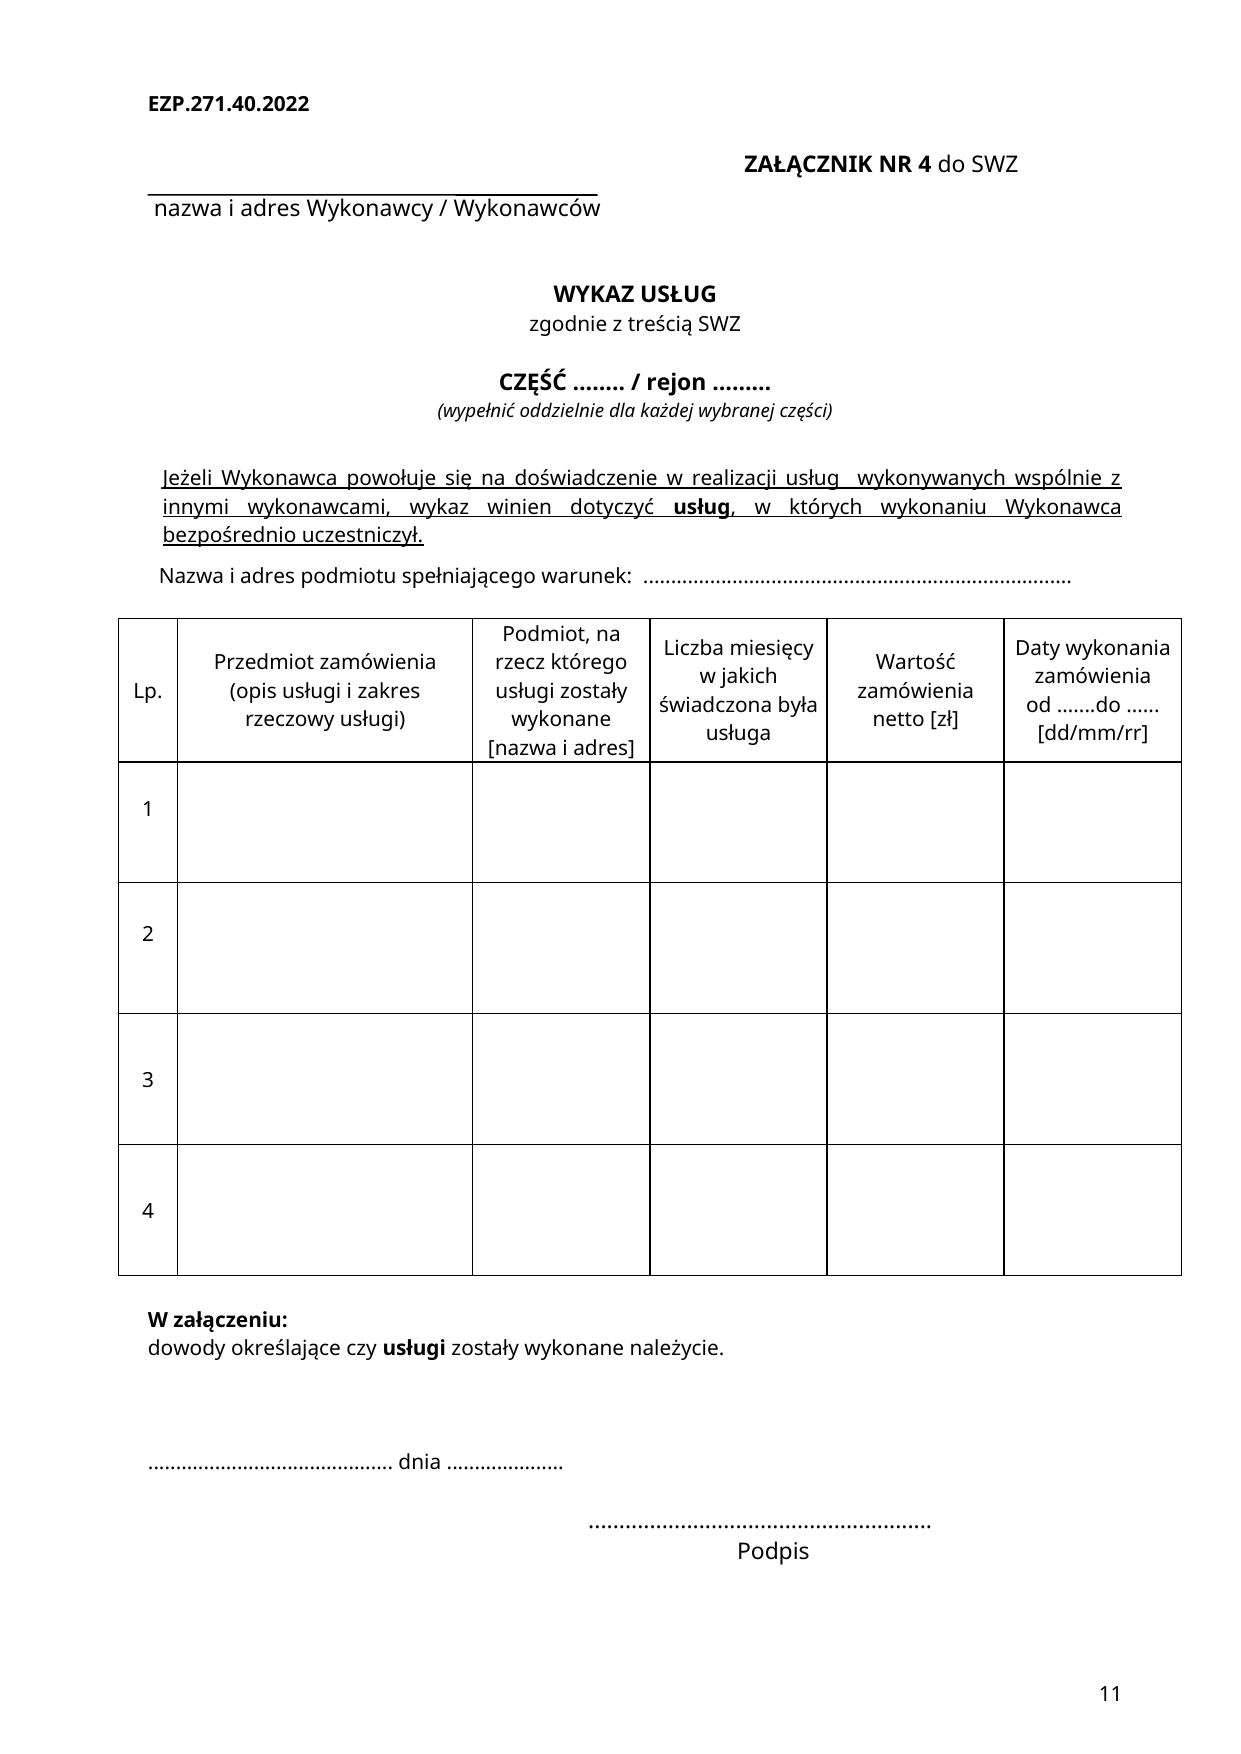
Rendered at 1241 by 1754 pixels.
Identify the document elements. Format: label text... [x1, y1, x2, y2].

table_header Liczba miesięcy w jakich świadczona była usługa [651, 619, 826, 761]
text WYKAZ USŁUG [148, 277, 1122, 309]
text W załączeniu: [148, 1305, 1122, 1333]
table_cell [473, 883, 649, 1013]
table_header Wartość zamówienia netto [zł] [828, 619, 1003, 761]
text Podpis [148, 1535, 1122, 1566]
table_cell [1005, 883, 1181, 1013]
table_header Lp. [119, 619, 177, 761]
list Jeżeli Wykonawca powołuje się na doświadczenie w realizacji usług wykonywanych wspólnie z innymi wykonawcami, wykaz winien dotyczyć usług, w których wykonaniu Wykonawca bezpośrednio uczestniczył. [162, 489, 1122, 516]
table_cell [651, 883, 826, 1013]
table_cell [651, 763, 826, 882]
list Jeżeli Wykonawca powołuje się na doświadczenie w realizacji usług wykonywanych wspólnie z innymi wykonawcami, wykaz winien dotyczyć usług, w których wykonaniu Wykonawca bezpośrednio uczestniczył. [162, 463, 1122, 487]
table_cell [178, 883, 472, 1013]
table_cell [828, 763, 1003, 882]
table_cell [1005, 1014, 1181, 1144]
table_cell [473, 1145, 649, 1275]
table_cell [178, 1014, 472, 1144]
table_cell [178, 1145, 472, 1275]
text (wypełnić oddzielnie dla każdej wybranej części) [148, 397, 1122, 422]
text zgodnie z treścią SWZ [148, 309, 1122, 337]
table_cell [651, 1014, 826, 1144]
table_cell 2 [119, 883, 177, 1013]
table_cell [1005, 1145, 1181, 1275]
table_cell [178, 763, 472, 882]
table_cell 4 [119, 1145, 177, 1275]
table_cell [828, 883, 1003, 1013]
table_cell 3 [119, 1014, 177, 1144]
table_header Podmiot, na rzecz którego usługi zostały wykonane [nazwa i adres] [473, 619, 649, 761]
text ............................................ dnia ..................... [148, 1447, 1122, 1475]
table_cell [1005, 763, 1181, 882]
table_cell [473, 1014, 649, 1144]
text Nazwa i adres podmiotu spełniającego warunek: ............................................................................. [148, 561, 1122, 589]
table_cell 1 [119, 763, 177, 882]
text ZAŁĄCZNIK NR 4 do SWZ [148, 148, 1167, 179]
table_header Daty wykonania zamówienia od …....do …... [dd/mm/rr] [1005, 619, 1181, 761]
table_cell [651, 1145, 826, 1275]
text dowody określające czy usługi zostały wykonane należycie. [148, 1333, 1122, 1362]
table_cell [828, 1014, 1003, 1144]
table_cell [473, 763, 649, 882]
list Jeżeli Wykonawca powołuje się na doświadczenie w realizacji usług wykonywanych wspólnie z innymi wykonawcami, wykaz winien dotyczyć usług, w których wykonaniu Wykonawca bezpośrednio uczestniczył. [162, 517, 1122, 549]
text CZĘŚĆ …….. / rejon ……… [148, 366, 1122, 397]
text ........................................................ [148, 1504, 1122, 1535]
text nazwa i adres Wykonawcy / Wykonawców [148, 191, 1122, 223]
table_header Przedmiot zamówienia (opis usługi i zakres rzeczowy usługi) [178, 619, 472, 761]
table_cell [828, 1145, 1003, 1275]
